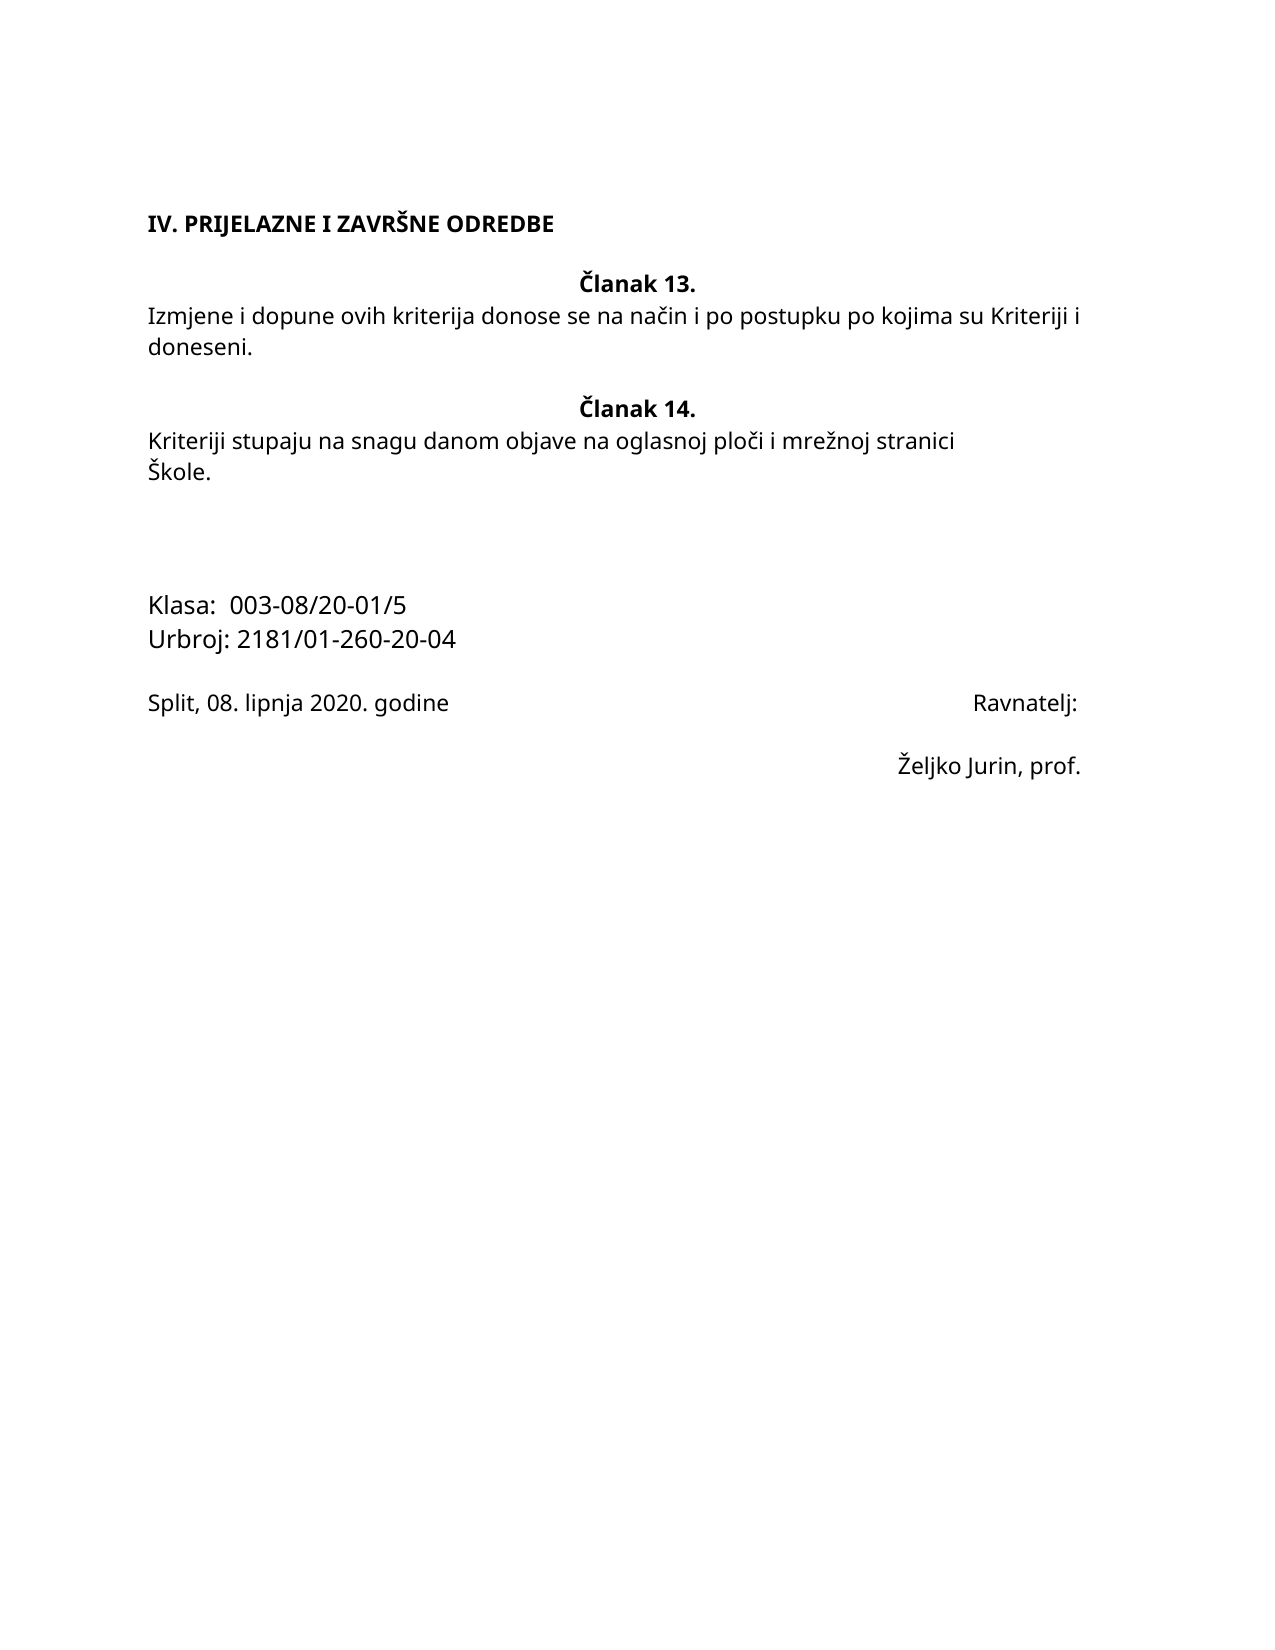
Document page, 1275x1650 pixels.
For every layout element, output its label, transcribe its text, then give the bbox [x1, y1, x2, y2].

text Klasa: 003-08/20-01/5 [148, 588, 1127, 622]
text Urbroj: 2181/01-260-20-04 [148, 622, 1127, 656]
text Željko Jurin, prof. [148, 750, 1127, 781]
text Izmjene i dopune ovih kriterija donose se na način i po postupku po kojima su Kriteriji i doneseni. [148, 300, 1127, 362]
text Članak 13. [148, 268, 1127, 300]
text IV. PRIJELAZNE I ZAVRŠNE ODREDBE [148, 208, 1127, 239]
text Kriteriji stupaju na snagu danom objave na oglasnoj ploči i mrežnoj stranici Škole. [148, 425, 1127, 487]
text Članak 14. [148, 393, 1127, 425]
text Split, 08. lipnja 2020. godine Ravnatelj: [148, 687, 1127, 719]
